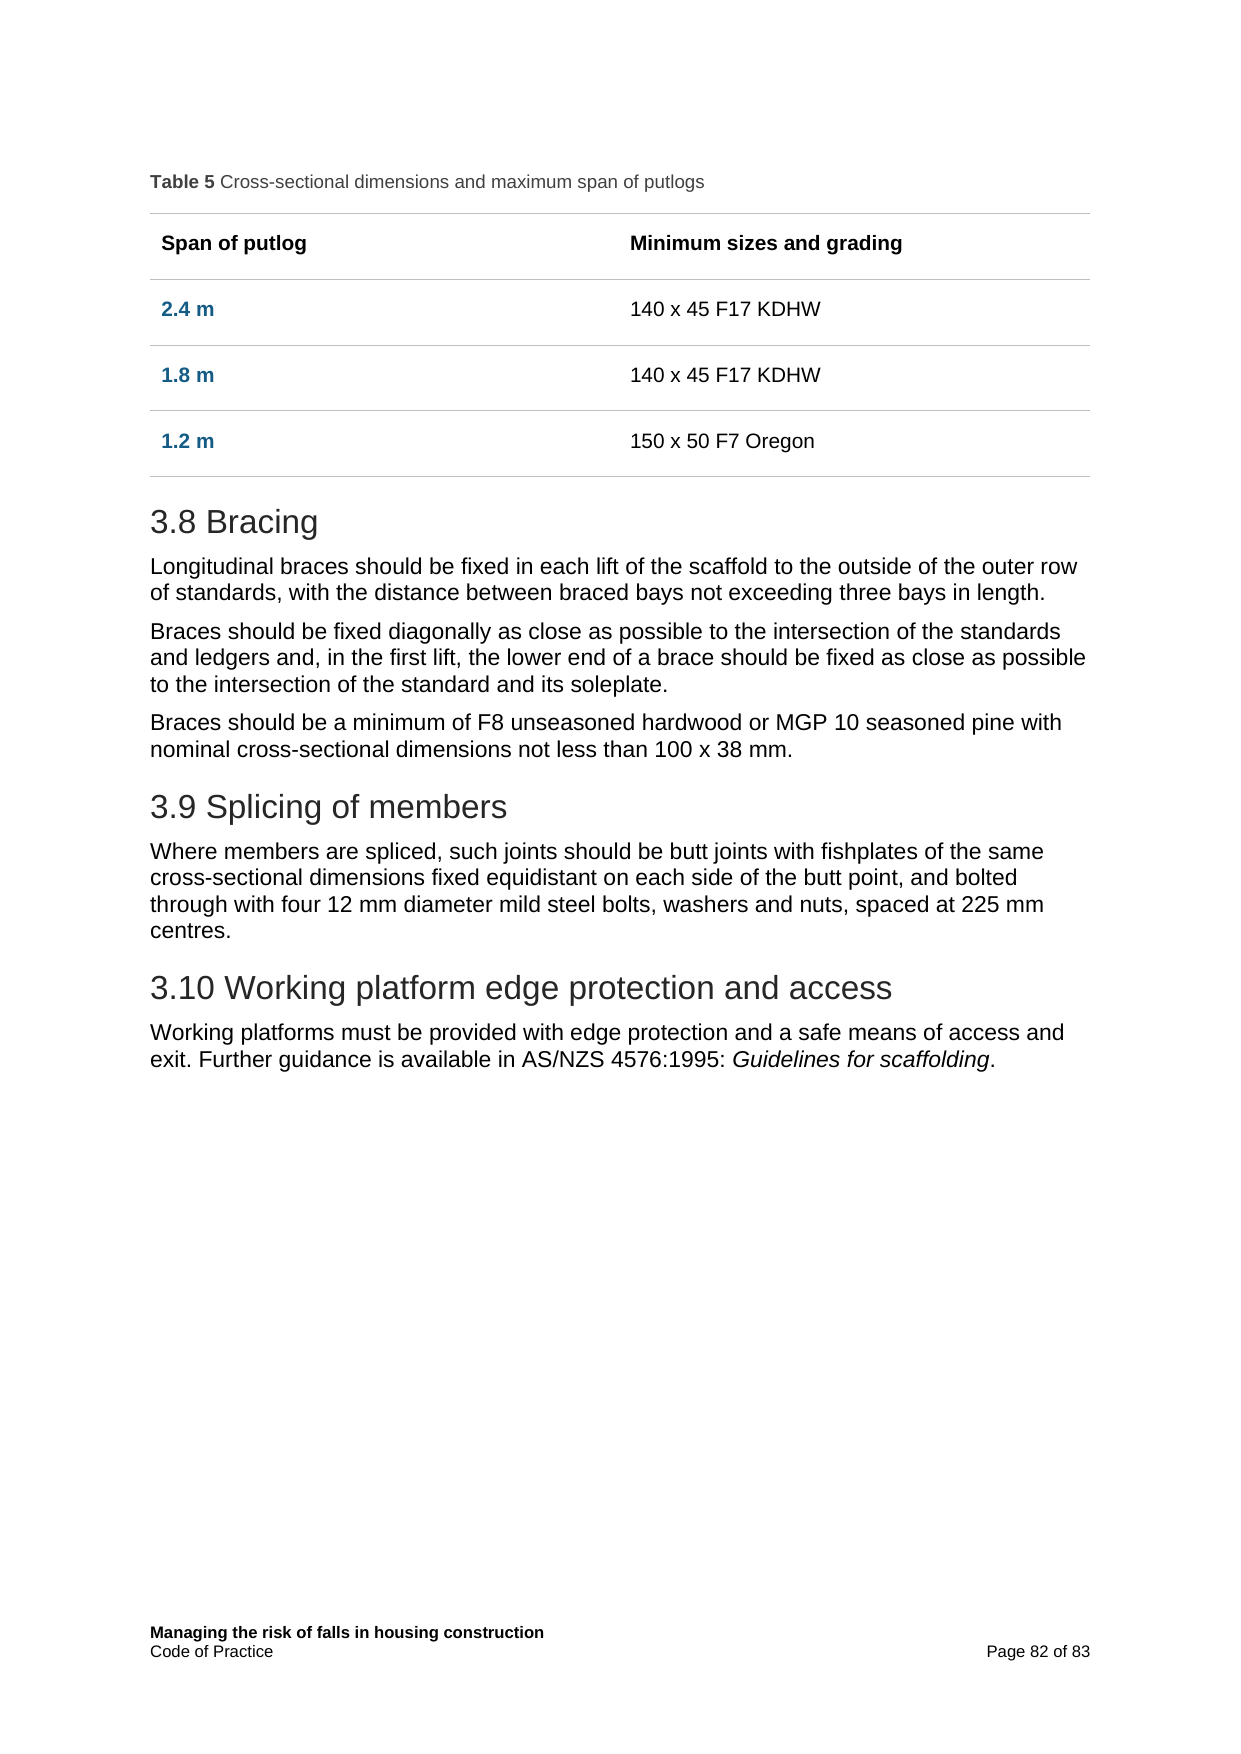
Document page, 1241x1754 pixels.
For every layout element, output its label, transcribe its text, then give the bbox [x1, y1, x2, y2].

table_cell 150 x 50 F7 Oregon [619, 411, 1090, 476]
subtitle 3.9 Splicing of members [150, 787, 1090, 826]
table_cell 140 x 45 F17 KDHW [619, 280, 1090, 345]
text Table 5 Cross-sectional dimensions and maximum span of putlogs [150, 171, 1090, 192]
text Where members are spliced, such joints should be butt joints with fishplates of the same cross-sectional dimensions fixed equidistant on each side of the butt point, and bolted through with four 12 mm diameter mild steel bolts, washers and nuts, spaced at 225 mm centres. [150, 838, 1090, 943]
table_cell 1.8 m [150, 346, 618, 410]
text Braces should be fixed diagonally as close as possible to the intersection of the standards and ledgers and, in the first lift, the lower end of a brace should be fixed as close as possible to the intersection of the standard and its soleplate. [150, 618, 1090, 697]
text Braces should be a minimum of F8 unseasoned hardwood or MGP 10 seasoned pine with nominal cross-sectional dimensions not less than 100 x 38 mm. [150, 709, 1090, 762]
table_header Minimum sizes and grading [619, 214, 1090, 279]
table_header Span of putlog [150, 214, 618, 279]
text Longitudinal braces should be fixed in each lift of the scaffold to the outside of the outer row of standards, with the distance between braced bays not exceeding three bays in length. [150, 553, 1090, 605]
table_cell 140 x 45 F17 KDHW [619, 346, 1090, 410]
subtitle 3.8 Bracing [150, 502, 1090, 540]
text Working platforms must be provided with edge protection and a safe means of access and exit. Further guidance is available in AS/NZS 4576:1995: Guidelines for scaffolding. [150, 1019, 1090, 1072]
subtitle 3.10 Working platform edge protection and access [150, 968, 1090, 1007]
table_cell 1.2 m [150, 411, 618, 476]
table_cell 2.4 m [150, 280, 618, 345]
